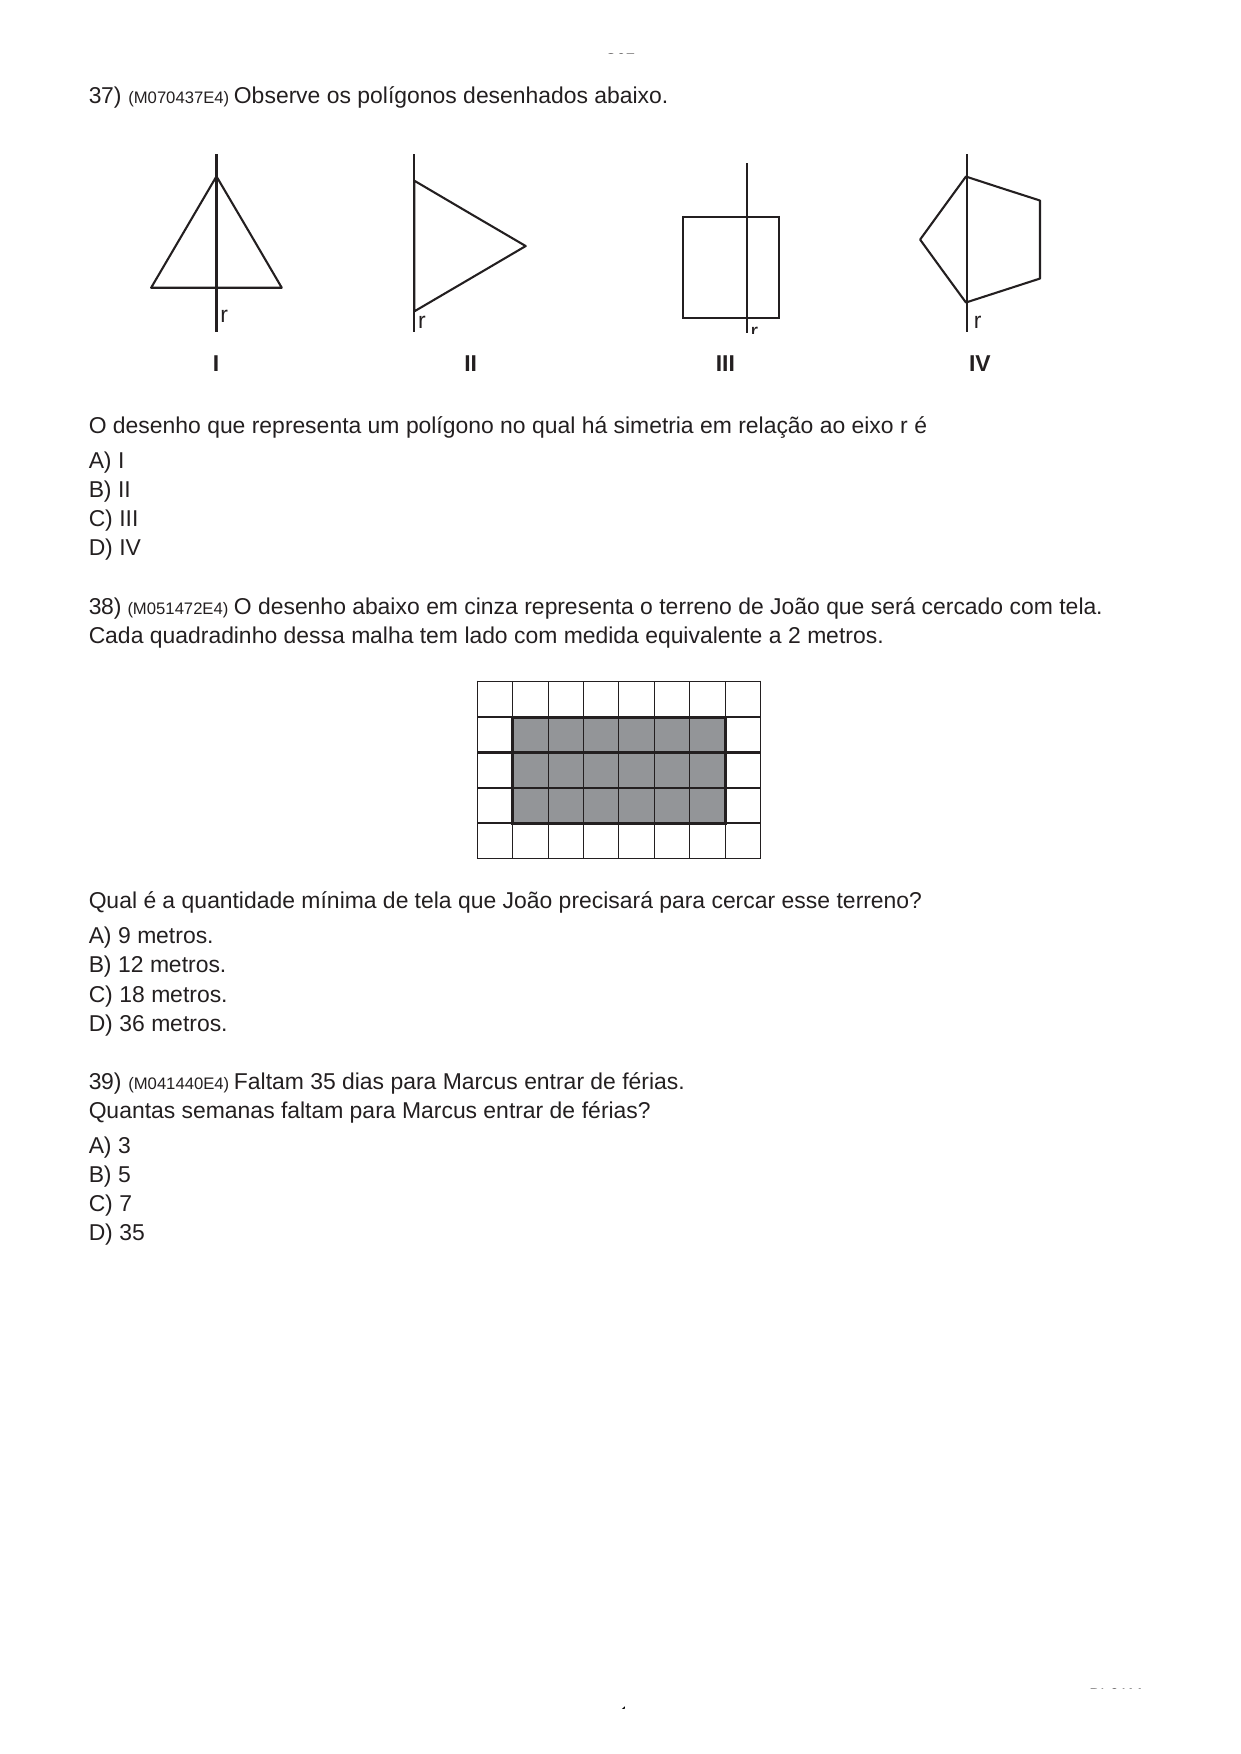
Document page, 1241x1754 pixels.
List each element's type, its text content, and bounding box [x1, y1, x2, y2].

table_cell [549, 719, 583, 751]
table_cell [584, 825, 618, 858]
table_cell [655, 719, 689, 751]
table_header [690, 682, 725, 716]
list 12 metros. [88, 951, 1163, 978]
table_cell [690, 825, 725, 858]
table_cell [549, 754, 583, 787]
table_header [726, 682, 760, 716]
table_cell [478, 754, 511, 787]
table_cell [727, 718, 760, 751]
table_cell [690, 719, 724, 751]
table_header [478, 682, 512, 716]
table_header [619, 682, 654, 716]
list 3 [88, 1132, 1163, 1158]
table_cell [514, 754, 548, 787]
list 18 metros. [88, 981, 1163, 1007]
list 9 metros. [88, 922, 1163, 948]
text O desenho que representa um polígono no qual há simetria em relação ao eixo r é [88, 412, 1147, 438]
table_header [549, 682, 583, 716]
text Qual é a quantidade mínima de tela que João precisará para cercar esse terreno? [88, 887, 1147, 913]
table_cell [478, 789, 511, 822]
table_cell [478, 824, 512, 858]
table_cell [514, 789, 548, 822]
table_cell [584, 719, 618, 751]
list II [88, 476, 1163, 502]
table_header [584, 682, 618, 716]
table_cell [727, 754, 760, 787]
list IV [88, 534, 1163, 561]
list (M070437E4) Observe os polígonos desenhados abaixo. [88, 82, 1163, 108]
table_cell [655, 789, 689, 822]
table_cell [549, 789, 583, 822]
table_cell [619, 825, 654, 858]
table_cell [619, 754, 654, 787]
table_cell [690, 754, 724, 787]
table_cell [514, 719, 548, 751]
table_cell [584, 754, 618, 787]
table_cell [690, 789, 724, 822]
list (M041440E4) Faltam 35 dias para Marcus entrar de férias. Quantas semanas faltam para Marcus entrar de férias? [88, 1068, 687, 1123]
list I [88, 447, 1163, 473]
table_cell [726, 824, 760, 858]
table_cell [549, 825, 583, 858]
table_cell [727, 789, 760, 822]
table_cell [619, 789, 654, 822]
table_header [513, 682, 548, 716]
list III [88, 505, 1163, 532]
table_cell [513, 825, 548, 858]
list (M051472E4) O desenho abaixo em cinza representa o terreno de João que será cercado com tela. Cada quadradinho dessa malha tem lado com medida equivalente a 2 metros. [88, 593, 1152, 648]
table_cell [655, 825, 689, 858]
table_cell [478, 718, 511, 751]
list 35 [88, 1219, 1163, 1246]
list 7 [88, 1190, 1163, 1217]
table_cell [655, 754, 689, 787]
table_cell [619, 719, 654, 751]
table_header [655, 682, 689, 716]
subtitle I II III IV [213, 350, 1163, 376]
table_cell [584, 789, 618, 822]
list 36 metros. [88, 1010, 1163, 1036]
list 5 [88, 1161, 1163, 1187]
